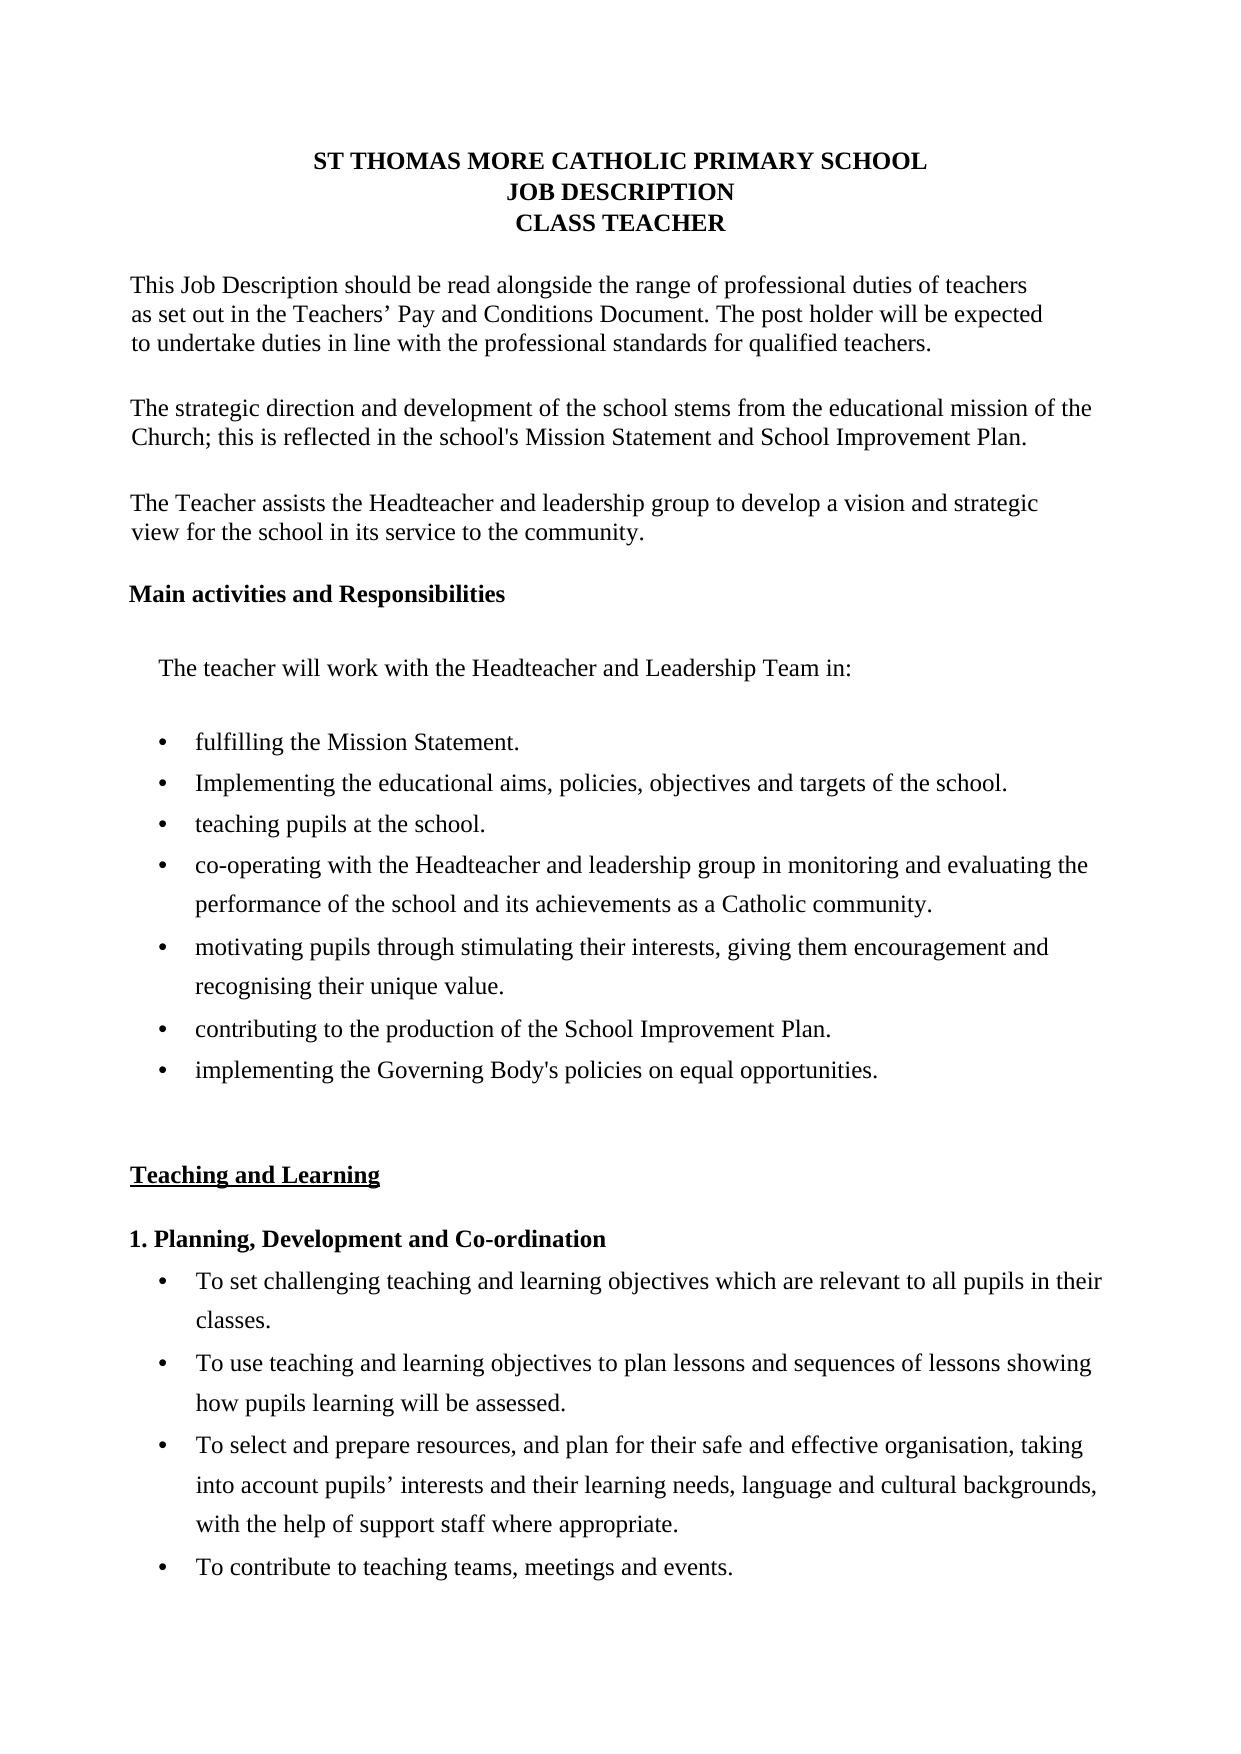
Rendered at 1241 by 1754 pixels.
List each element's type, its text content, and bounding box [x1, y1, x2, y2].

text The strategic direction and development of the school stems from the educational mission of the Church; this is reflected in the school's Mission Statement and School Improvement Plan. [130, 393, 1111, 451]
list fulfilling the Mission Statement. [158, 727, 1111, 756]
list contributing to the production of the School Improvement Plan. [158, 1014, 1111, 1043]
list motivating pupils through stimulating their interests, giving them encouragement and recognising their unique value. [158, 932, 1111, 1000]
list teaching pupils at the school. [158, 809, 1111, 838]
text The Teacher assists the Headteacher and leadership group to develop a vision and strategic view for the school in its service to the community. [130, 488, 1057, 546]
list To set challenging teaching and learning objectives which are relevant to all pupils in their classes. [158, 1266, 1111, 1334]
text This Job Description should be read alongside the range of professional duties of teachers as set out in the Teachers’ Pay and Conditions Document. The post holder will be expected to undertake duties in line with the professional standards for qualified teachers. [130, 270, 1045, 357]
text ST THOMAS MORE CATHOLIC PRIMARY SCHOOL [130, 146, 1111, 175]
list To contribute to teaching teams, meetings and events. [158, 1552, 1111, 1581]
subtitle 1. Planning, Development and Co-ordination [128, 1224, 1111, 1253]
list To use teaching and learning objectives to plan lessons and sequences of lessons showing how pupils learning will be assessed. [158, 1348, 1111, 1416]
subtitle Main activities and Responsibilities [128, 579, 1111, 607]
list To select and prepare resources, and plan for their safe and effective organisation, taking into account pupils’ interests and their learning needs, language and cultural backgrounds, with the help of support staff where appropriate. [158, 1431, 1111, 1537]
text Teaching and Learning [130, 1160, 1111, 1189]
text CLASS TEACHER [130, 208, 1111, 237]
text The teacher will work with the Headteacher and Leadership Team in: [131, 653, 1111, 681]
list implementing the Governing Body's policies on equal opportunities. [158, 1055, 1111, 1084]
list co-operating with the Headteacher and leadership group in monitoring and evaluating the performance of the school and its achievements as a Catholic community. [158, 850, 1111, 918]
list Implementing the educational aims, policies, objectives and targets of the school. [158, 768, 1111, 797]
text JOB DESCRIPTION [130, 177, 1111, 206]
